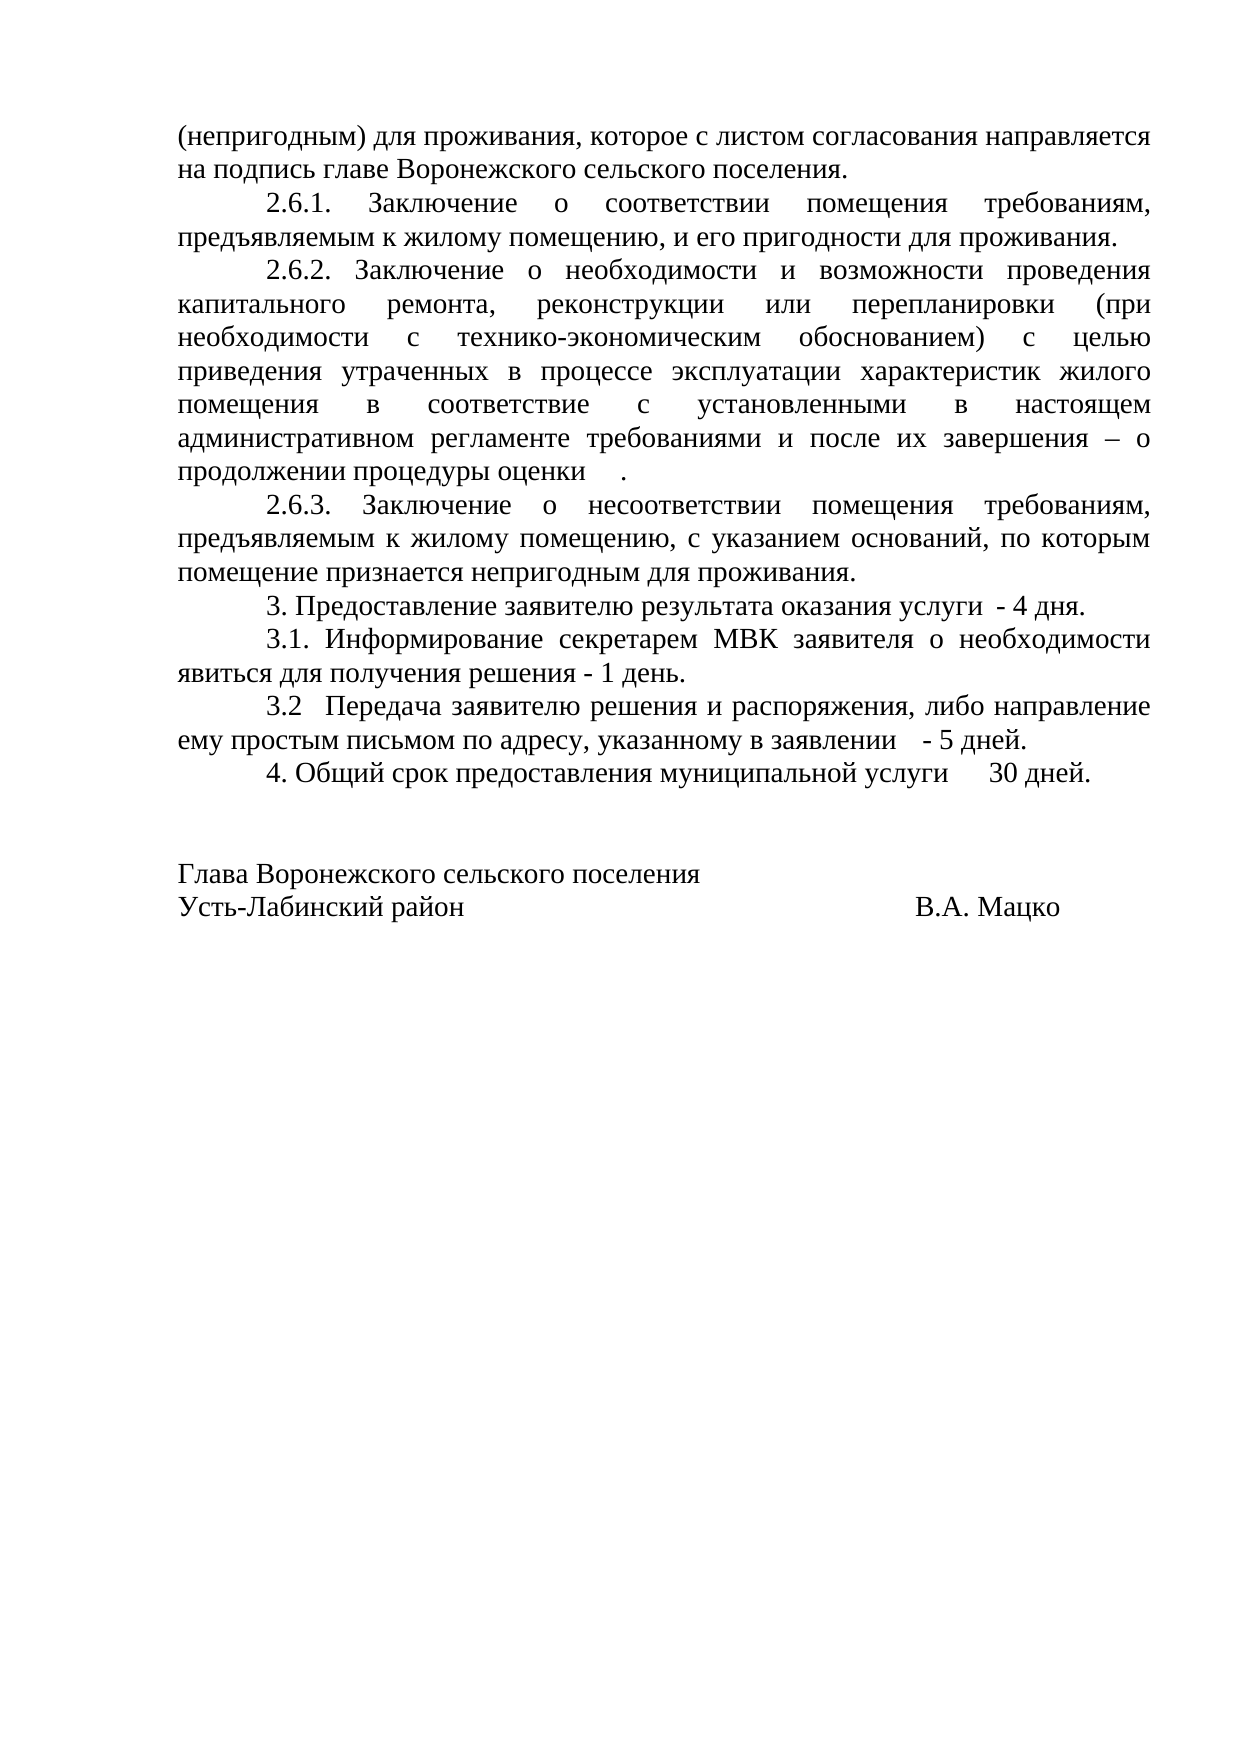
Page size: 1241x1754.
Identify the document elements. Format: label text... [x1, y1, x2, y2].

text 2.6.3. Заключение о несоответствии помещения требованиям, предъявляемым к жилому помещению, с указанием оснований, по которым помещение признается непригодным для проживания. [177, 487, 1152, 588]
text 2.6.2. Заключение о необходимости и возможности проведения капитального ремонта, реконструкции или перепланировки (при необходимости с технико-экономическим обоснованием) с целью приведения утраченных в процессе эксплуатации характеристик жилого помещения в соответствие с установленными в настоящем административном регламенте требованиями и после их завершения – о продолжении процедуры оценки . [177, 252, 1152, 487]
text 3.2 Передача заявителю решения и распоряжения, либо направление ему простым письмом по адресу, указанному в заявлении - 5 дней. [177, 688, 1152, 755]
text 4. Общий срок предоставления муниципальной услуги 30 дней. [177, 755, 1152, 789]
text 3. Предоставление заявителю результата оказания услуги - 4 дня. [177, 588, 1152, 621]
text 3.1. Информирование секретарем МВК заявителя о необходимости явиться для получения решения - 1 день. [177, 621, 1152, 688]
text Усть-Лабинский район В.А. Мацко [177, 889, 1152, 923]
text 2.6.1. Заключение о соответствии помещения требованиям, предъявляемым к жилому помещению, и его пригодности для проживания. [177, 185, 1152, 252]
text Глава Воронежского сельского поселения [177, 856, 1152, 889]
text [177, 118, 1152, 185]
